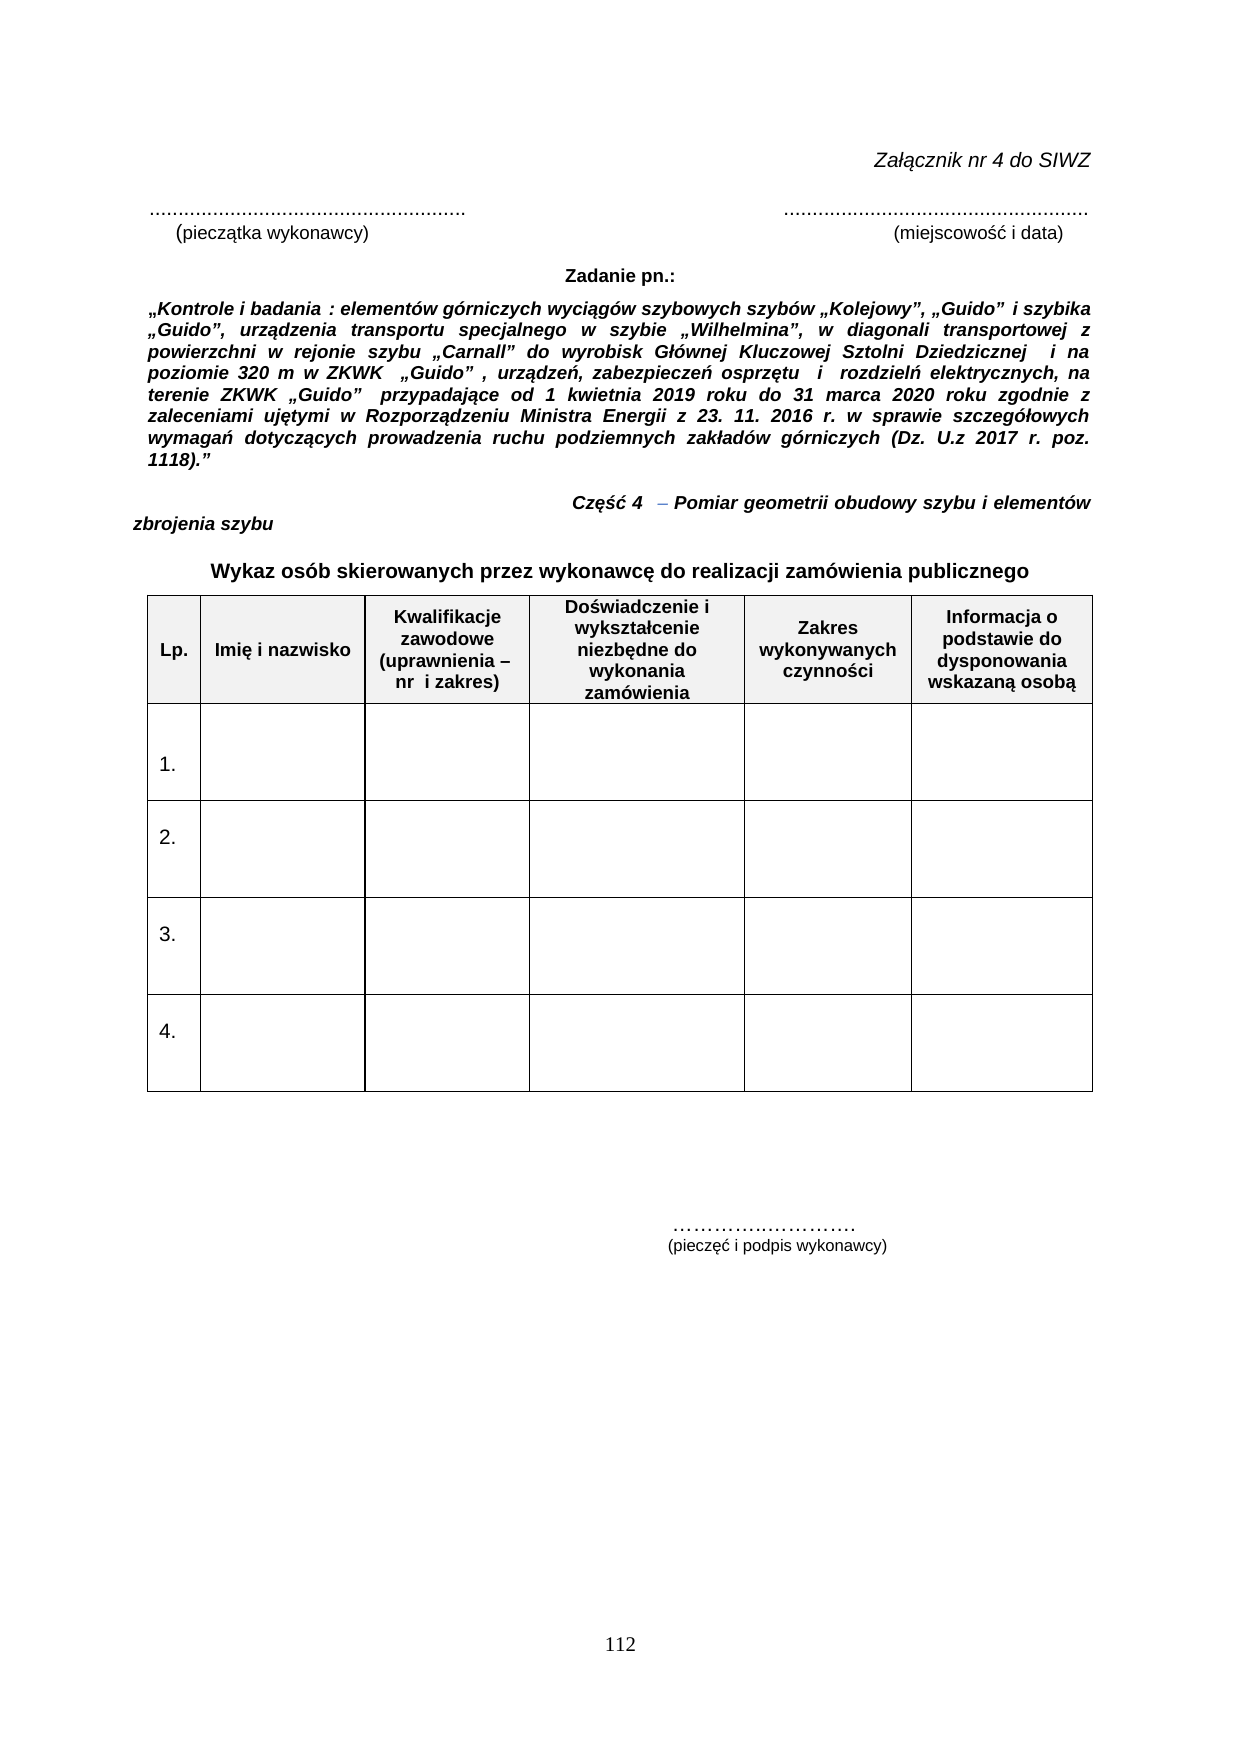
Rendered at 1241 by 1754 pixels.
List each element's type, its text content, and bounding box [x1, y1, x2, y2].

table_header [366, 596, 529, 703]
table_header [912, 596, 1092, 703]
text Załącznik nr 4 do SIWZ [148, 148, 1092, 172]
text Część 4 – Pomiar geometrii obudowy szybu i elementów zbrojenia szybu [133, 491, 1092, 534]
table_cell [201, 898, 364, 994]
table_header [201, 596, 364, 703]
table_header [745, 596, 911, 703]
text Wykaz osób skierowanych przez wykonawcę do realizacji zamówienia publicznego [148, 558, 1092, 582]
text (pieczątka wykonawcy) (miejscowość i data) [148, 219, 1092, 243]
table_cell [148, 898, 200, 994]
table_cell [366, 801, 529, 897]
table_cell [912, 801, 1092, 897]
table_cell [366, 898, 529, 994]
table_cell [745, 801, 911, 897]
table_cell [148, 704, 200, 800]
text …………..…………. [148, 1212, 1092, 1236]
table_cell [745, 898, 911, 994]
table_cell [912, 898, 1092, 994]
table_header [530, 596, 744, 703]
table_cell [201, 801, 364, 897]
text ....................................................... ..................................................... [148, 196, 1092, 219]
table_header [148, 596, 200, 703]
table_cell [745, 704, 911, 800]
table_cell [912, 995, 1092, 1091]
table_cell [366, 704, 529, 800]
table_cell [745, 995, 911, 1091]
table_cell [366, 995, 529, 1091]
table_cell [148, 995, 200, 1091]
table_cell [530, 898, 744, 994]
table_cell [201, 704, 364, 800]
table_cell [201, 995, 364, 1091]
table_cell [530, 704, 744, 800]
text (pieczęć i podpis wykonawcy) [148, 1236, 1092, 1255]
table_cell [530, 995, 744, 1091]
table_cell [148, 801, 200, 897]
text Zadanie pn.: [148, 265, 1092, 287]
text „Kontrole i badania : elementów górniczych wyciągów szybowych szybów „Kolejowy”, „Guido” i szybika „Guido”, urządzenia transportu specjalnego w szybie „Wilhelmina”, w diagonali transportowej z powierzchni w rejonie szybu „Carnall” do wyrobisk Głównej Kluczowej Sztolni Dziedzicznej i na poziomie 320 m w ZKWK „Guido” , urządzeń, zabezpieczeń osprzętu i rozdzielń elektrycznych, na terenie ZKWK „Guido” przypadające od 1 kwietnia 2019 roku do 31 marca 2020 roku zgodnie z zaleceniami ujętymi w Rozporządzeniu Ministra Energii z 23. 11. 2016 r. w sprawie szczegółowych wymagań dotyczących prowadzenia ruchu podziemnych zakładów górniczych (Dz. U.z 2017 r. poz. 1118).” [148, 297, 1092, 470]
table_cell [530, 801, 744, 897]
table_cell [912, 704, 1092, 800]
